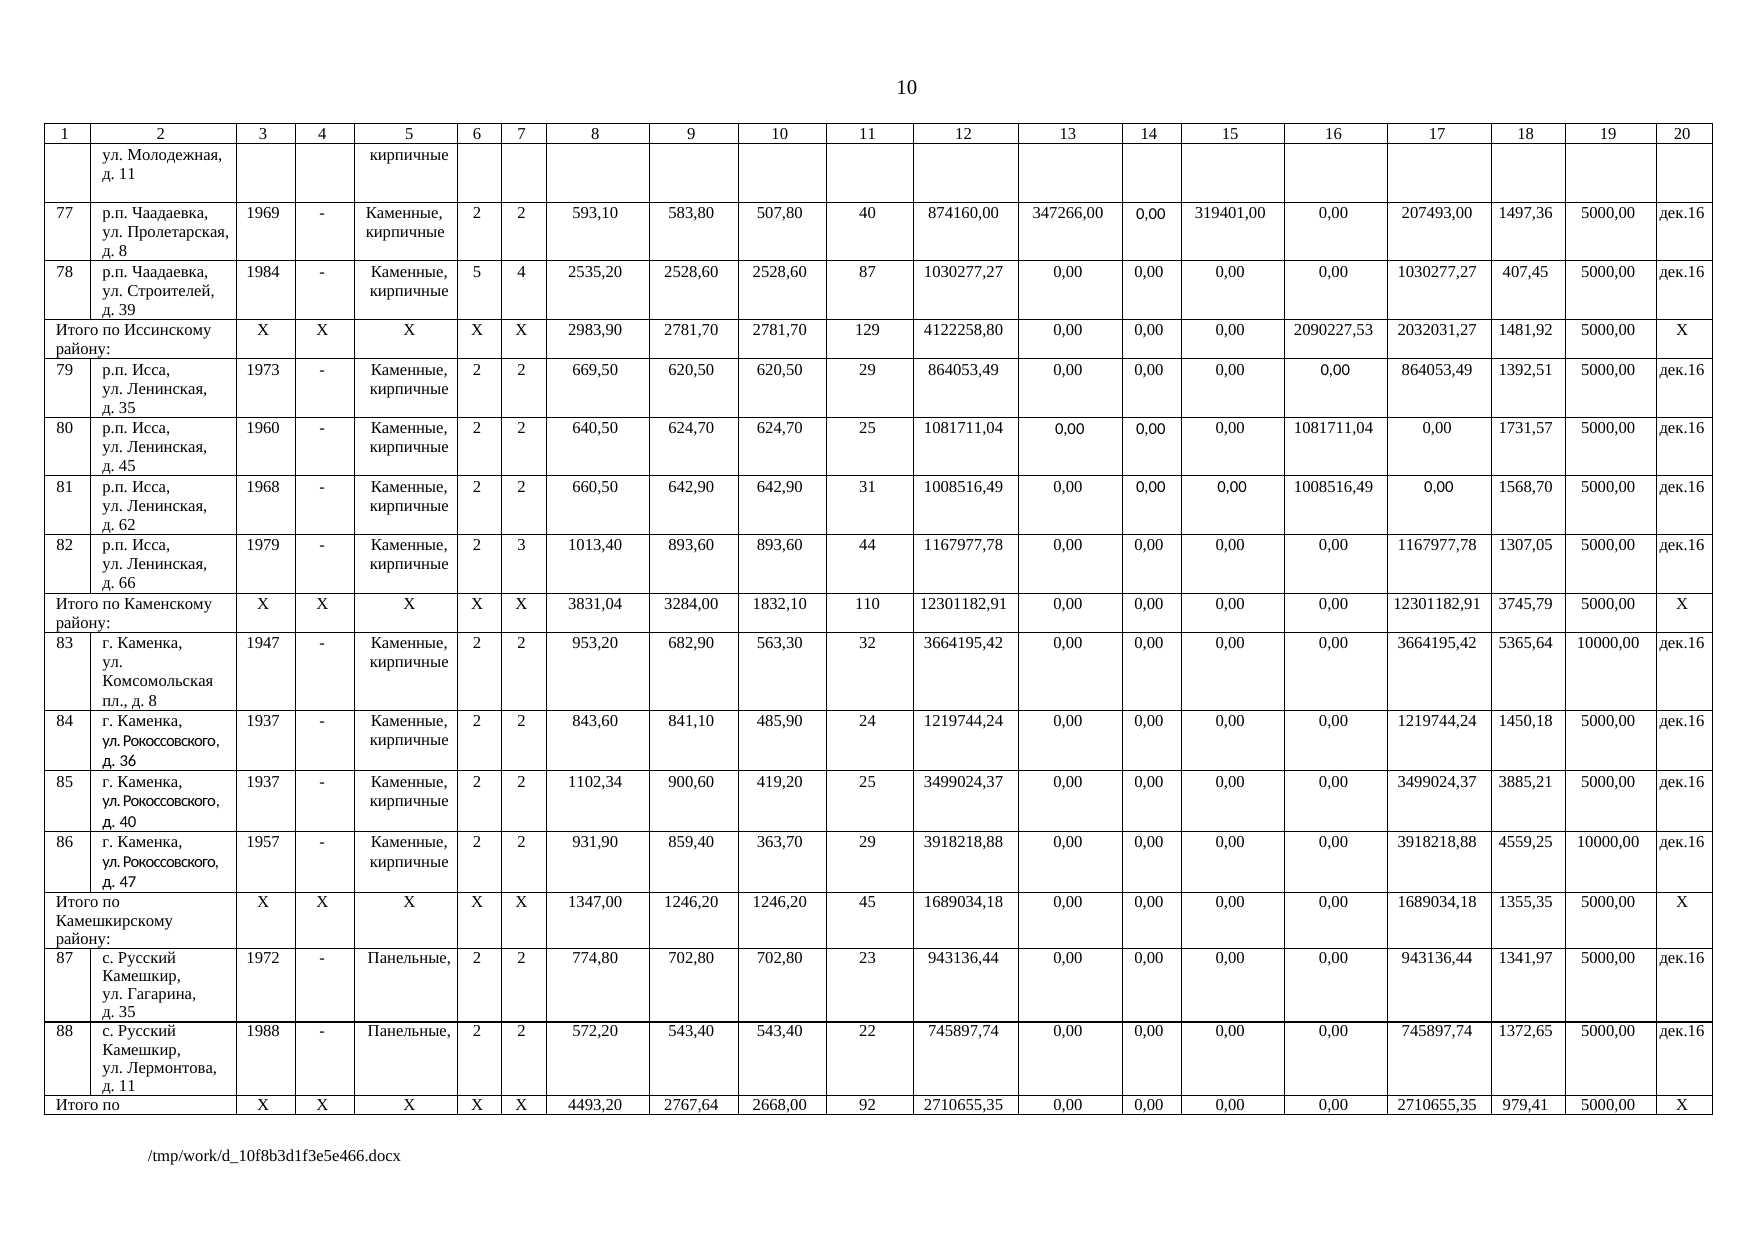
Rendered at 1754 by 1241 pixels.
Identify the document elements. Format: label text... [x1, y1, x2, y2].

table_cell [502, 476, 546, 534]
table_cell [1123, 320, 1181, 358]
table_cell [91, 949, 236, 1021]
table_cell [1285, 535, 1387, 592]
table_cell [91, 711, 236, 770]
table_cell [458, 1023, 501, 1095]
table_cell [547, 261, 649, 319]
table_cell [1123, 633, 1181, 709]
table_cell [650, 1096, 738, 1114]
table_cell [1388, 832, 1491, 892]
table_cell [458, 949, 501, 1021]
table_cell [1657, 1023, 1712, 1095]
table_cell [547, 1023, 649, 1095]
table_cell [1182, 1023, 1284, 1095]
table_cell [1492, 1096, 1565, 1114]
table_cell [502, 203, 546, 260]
table_header 15 [1182, 124, 1284, 143]
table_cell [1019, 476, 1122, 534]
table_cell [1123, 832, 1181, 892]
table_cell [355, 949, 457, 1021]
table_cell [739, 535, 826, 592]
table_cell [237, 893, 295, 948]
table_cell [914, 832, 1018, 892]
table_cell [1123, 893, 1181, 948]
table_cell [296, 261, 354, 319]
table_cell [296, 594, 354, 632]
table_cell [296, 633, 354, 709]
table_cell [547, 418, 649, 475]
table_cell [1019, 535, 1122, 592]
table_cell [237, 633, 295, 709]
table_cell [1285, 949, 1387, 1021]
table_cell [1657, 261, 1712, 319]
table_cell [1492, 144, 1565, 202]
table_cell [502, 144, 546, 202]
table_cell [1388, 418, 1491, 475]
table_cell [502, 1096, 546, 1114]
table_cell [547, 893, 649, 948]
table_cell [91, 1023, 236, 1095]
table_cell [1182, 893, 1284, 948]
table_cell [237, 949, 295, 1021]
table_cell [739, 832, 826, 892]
table_header 10 [739, 124, 826, 143]
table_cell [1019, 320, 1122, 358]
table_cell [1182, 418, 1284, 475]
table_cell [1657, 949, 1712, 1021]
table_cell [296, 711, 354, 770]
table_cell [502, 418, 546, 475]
table_header 3 [237, 124, 295, 143]
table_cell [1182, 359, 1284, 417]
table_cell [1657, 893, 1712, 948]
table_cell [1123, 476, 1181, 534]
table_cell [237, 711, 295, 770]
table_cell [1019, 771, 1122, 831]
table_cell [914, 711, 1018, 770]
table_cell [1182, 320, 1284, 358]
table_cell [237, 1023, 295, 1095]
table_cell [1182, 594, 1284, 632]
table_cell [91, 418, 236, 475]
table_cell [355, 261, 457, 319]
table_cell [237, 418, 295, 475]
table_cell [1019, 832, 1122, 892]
table_header 13 [1019, 124, 1122, 143]
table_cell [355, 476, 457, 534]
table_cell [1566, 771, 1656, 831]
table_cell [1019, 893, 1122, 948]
table_header 1 [45, 124, 90, 143]
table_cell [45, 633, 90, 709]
table_header 18 [1492, 124, 1565, 143]
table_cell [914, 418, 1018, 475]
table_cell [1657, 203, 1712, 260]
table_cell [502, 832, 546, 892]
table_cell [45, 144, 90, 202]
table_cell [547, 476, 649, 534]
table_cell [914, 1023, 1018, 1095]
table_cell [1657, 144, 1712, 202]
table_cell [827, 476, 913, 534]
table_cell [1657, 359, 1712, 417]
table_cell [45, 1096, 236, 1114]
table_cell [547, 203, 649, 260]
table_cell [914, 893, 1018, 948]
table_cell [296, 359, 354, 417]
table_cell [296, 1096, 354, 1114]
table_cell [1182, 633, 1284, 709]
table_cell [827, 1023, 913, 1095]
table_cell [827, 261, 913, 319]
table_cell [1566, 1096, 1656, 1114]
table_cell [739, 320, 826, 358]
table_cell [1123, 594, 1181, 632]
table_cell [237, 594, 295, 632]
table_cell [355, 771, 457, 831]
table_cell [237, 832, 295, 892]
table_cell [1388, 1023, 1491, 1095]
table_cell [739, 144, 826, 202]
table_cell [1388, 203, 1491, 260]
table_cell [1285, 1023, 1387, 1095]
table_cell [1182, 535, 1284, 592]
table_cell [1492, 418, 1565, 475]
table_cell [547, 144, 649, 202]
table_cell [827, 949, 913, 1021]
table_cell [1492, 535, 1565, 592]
table_header 11 [827, 124, 913, 143]
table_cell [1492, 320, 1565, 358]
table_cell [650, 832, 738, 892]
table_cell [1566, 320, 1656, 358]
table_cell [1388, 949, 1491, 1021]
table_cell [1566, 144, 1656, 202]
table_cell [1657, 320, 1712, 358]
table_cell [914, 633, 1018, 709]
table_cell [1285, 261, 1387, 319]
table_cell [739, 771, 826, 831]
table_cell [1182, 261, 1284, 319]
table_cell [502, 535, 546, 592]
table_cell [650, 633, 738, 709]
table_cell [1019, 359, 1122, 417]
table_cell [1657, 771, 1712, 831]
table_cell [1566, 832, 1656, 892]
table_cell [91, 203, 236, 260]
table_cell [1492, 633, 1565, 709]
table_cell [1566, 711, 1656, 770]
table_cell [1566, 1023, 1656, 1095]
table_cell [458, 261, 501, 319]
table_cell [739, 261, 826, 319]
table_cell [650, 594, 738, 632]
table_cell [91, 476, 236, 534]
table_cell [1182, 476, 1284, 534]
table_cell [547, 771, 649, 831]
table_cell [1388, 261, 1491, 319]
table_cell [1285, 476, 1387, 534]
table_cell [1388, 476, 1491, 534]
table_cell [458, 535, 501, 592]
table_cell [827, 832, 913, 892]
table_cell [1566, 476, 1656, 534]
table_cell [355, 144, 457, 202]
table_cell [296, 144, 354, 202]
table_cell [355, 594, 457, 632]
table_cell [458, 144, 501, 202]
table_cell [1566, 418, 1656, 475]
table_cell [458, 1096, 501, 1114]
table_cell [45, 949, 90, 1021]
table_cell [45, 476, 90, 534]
table_header 4 [296, 124, 354, 143]
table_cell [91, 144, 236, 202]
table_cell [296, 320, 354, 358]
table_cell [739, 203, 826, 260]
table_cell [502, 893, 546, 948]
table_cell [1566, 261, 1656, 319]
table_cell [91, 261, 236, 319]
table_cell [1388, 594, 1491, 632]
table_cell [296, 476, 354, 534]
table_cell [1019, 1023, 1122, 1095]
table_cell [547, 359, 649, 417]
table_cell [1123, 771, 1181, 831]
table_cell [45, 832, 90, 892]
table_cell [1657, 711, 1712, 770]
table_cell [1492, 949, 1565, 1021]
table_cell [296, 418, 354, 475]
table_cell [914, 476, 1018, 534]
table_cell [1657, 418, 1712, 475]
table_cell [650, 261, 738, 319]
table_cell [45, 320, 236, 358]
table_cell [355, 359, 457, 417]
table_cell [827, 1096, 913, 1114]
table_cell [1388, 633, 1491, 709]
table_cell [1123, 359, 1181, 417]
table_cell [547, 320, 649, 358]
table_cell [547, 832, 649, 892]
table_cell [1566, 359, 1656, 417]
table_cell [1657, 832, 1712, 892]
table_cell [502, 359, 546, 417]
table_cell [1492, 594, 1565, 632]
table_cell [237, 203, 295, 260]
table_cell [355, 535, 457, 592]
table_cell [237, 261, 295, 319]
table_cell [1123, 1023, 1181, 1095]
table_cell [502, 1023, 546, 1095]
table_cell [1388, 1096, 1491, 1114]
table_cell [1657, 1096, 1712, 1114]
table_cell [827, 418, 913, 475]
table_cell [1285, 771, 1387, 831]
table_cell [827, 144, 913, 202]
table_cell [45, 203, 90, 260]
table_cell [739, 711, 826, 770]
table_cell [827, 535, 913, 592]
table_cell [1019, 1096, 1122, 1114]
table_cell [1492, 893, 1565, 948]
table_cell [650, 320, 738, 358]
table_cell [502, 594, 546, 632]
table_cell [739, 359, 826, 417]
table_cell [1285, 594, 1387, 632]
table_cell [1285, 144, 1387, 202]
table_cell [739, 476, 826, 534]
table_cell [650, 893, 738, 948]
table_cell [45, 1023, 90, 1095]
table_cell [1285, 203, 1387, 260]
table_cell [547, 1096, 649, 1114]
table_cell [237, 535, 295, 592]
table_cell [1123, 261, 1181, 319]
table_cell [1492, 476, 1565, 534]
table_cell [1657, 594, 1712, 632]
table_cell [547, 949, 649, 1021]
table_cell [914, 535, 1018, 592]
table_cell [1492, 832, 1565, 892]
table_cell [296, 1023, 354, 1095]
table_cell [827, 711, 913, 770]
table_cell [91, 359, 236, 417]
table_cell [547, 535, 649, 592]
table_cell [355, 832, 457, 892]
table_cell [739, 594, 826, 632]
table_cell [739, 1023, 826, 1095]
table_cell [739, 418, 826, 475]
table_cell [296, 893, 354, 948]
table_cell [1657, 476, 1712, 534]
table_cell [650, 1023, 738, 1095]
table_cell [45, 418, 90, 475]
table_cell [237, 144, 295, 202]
table_header 19 [1566, 124, 1656, 143]
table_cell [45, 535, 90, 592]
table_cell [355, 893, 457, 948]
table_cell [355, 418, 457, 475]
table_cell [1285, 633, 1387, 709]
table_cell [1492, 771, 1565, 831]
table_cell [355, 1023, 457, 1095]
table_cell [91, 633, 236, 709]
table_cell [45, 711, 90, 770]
table_header 17 [1388, 124, 1491, 143]
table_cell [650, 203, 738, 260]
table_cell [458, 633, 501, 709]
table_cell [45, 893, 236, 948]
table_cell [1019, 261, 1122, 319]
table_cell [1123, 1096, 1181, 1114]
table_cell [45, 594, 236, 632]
table_header 20 [1657, 124, 1712, 143]
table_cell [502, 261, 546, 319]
table_header 14 [1123, 124, 1181, 143]
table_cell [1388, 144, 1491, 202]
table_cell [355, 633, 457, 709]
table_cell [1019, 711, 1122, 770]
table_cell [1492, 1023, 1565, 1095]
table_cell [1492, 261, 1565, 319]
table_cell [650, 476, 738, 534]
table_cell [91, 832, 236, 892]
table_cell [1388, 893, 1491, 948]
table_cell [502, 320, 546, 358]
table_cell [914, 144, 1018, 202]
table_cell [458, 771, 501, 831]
table_header 7 [502, 124, 546, 143]
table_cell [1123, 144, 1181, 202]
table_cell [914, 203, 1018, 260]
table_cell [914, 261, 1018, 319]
table_header 2 [91, 124, 236, 143]
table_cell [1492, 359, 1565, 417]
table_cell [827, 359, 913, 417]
table_header 12 [914, 124, 1018, 143]
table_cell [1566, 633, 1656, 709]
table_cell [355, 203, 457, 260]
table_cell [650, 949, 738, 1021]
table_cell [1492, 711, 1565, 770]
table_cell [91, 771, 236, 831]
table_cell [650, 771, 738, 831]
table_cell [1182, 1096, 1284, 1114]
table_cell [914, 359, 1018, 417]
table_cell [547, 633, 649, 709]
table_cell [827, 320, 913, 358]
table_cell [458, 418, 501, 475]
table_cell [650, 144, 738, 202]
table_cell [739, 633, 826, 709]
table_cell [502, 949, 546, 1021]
table_header 16 [1285, 124, 1387, 143]
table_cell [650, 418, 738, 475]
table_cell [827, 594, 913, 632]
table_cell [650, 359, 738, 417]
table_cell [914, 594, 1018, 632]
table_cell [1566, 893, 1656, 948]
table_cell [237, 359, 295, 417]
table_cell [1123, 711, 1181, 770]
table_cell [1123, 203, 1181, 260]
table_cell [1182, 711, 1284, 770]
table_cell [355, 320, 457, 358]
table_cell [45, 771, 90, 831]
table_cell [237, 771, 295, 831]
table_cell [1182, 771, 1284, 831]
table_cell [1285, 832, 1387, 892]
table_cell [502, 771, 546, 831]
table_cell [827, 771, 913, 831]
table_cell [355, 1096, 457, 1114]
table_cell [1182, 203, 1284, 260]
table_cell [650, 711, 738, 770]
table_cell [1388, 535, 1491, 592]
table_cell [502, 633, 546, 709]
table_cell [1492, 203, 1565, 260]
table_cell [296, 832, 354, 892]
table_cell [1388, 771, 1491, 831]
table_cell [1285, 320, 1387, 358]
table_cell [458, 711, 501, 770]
table_header 9 [650, 124, 738, 143]
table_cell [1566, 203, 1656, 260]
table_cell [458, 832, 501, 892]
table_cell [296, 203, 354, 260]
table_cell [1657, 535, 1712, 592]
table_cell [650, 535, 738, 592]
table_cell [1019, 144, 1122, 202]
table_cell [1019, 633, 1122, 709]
table_header 5 [355, 124, 457, 143]
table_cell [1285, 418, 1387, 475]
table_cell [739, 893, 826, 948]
table_header 6 [458, 124, 501, 143]
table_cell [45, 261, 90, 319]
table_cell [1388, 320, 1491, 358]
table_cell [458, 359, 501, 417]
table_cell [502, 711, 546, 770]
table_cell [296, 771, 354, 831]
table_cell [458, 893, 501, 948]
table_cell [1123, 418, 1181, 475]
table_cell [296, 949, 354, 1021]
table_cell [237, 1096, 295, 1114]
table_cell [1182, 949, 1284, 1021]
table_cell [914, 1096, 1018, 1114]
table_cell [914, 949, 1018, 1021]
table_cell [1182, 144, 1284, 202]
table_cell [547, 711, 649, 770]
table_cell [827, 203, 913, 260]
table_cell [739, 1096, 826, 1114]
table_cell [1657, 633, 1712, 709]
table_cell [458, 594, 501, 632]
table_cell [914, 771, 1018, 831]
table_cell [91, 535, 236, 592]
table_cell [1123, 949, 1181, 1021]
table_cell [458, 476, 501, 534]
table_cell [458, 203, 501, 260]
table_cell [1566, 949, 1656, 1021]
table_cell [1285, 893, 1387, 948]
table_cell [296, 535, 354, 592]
table_header 8 [547, 124, 649, 143]
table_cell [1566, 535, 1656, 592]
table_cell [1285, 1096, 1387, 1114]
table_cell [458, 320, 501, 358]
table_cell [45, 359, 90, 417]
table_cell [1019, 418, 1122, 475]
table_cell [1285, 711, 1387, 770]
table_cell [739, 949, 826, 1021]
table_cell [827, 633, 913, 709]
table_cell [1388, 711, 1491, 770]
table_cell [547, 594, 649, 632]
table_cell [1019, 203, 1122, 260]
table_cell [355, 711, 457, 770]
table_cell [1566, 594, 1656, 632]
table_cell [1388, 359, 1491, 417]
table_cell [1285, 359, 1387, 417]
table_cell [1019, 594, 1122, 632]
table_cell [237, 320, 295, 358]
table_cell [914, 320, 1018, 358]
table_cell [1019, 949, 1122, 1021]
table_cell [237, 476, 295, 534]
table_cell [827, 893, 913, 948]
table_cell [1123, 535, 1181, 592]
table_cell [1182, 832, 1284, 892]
